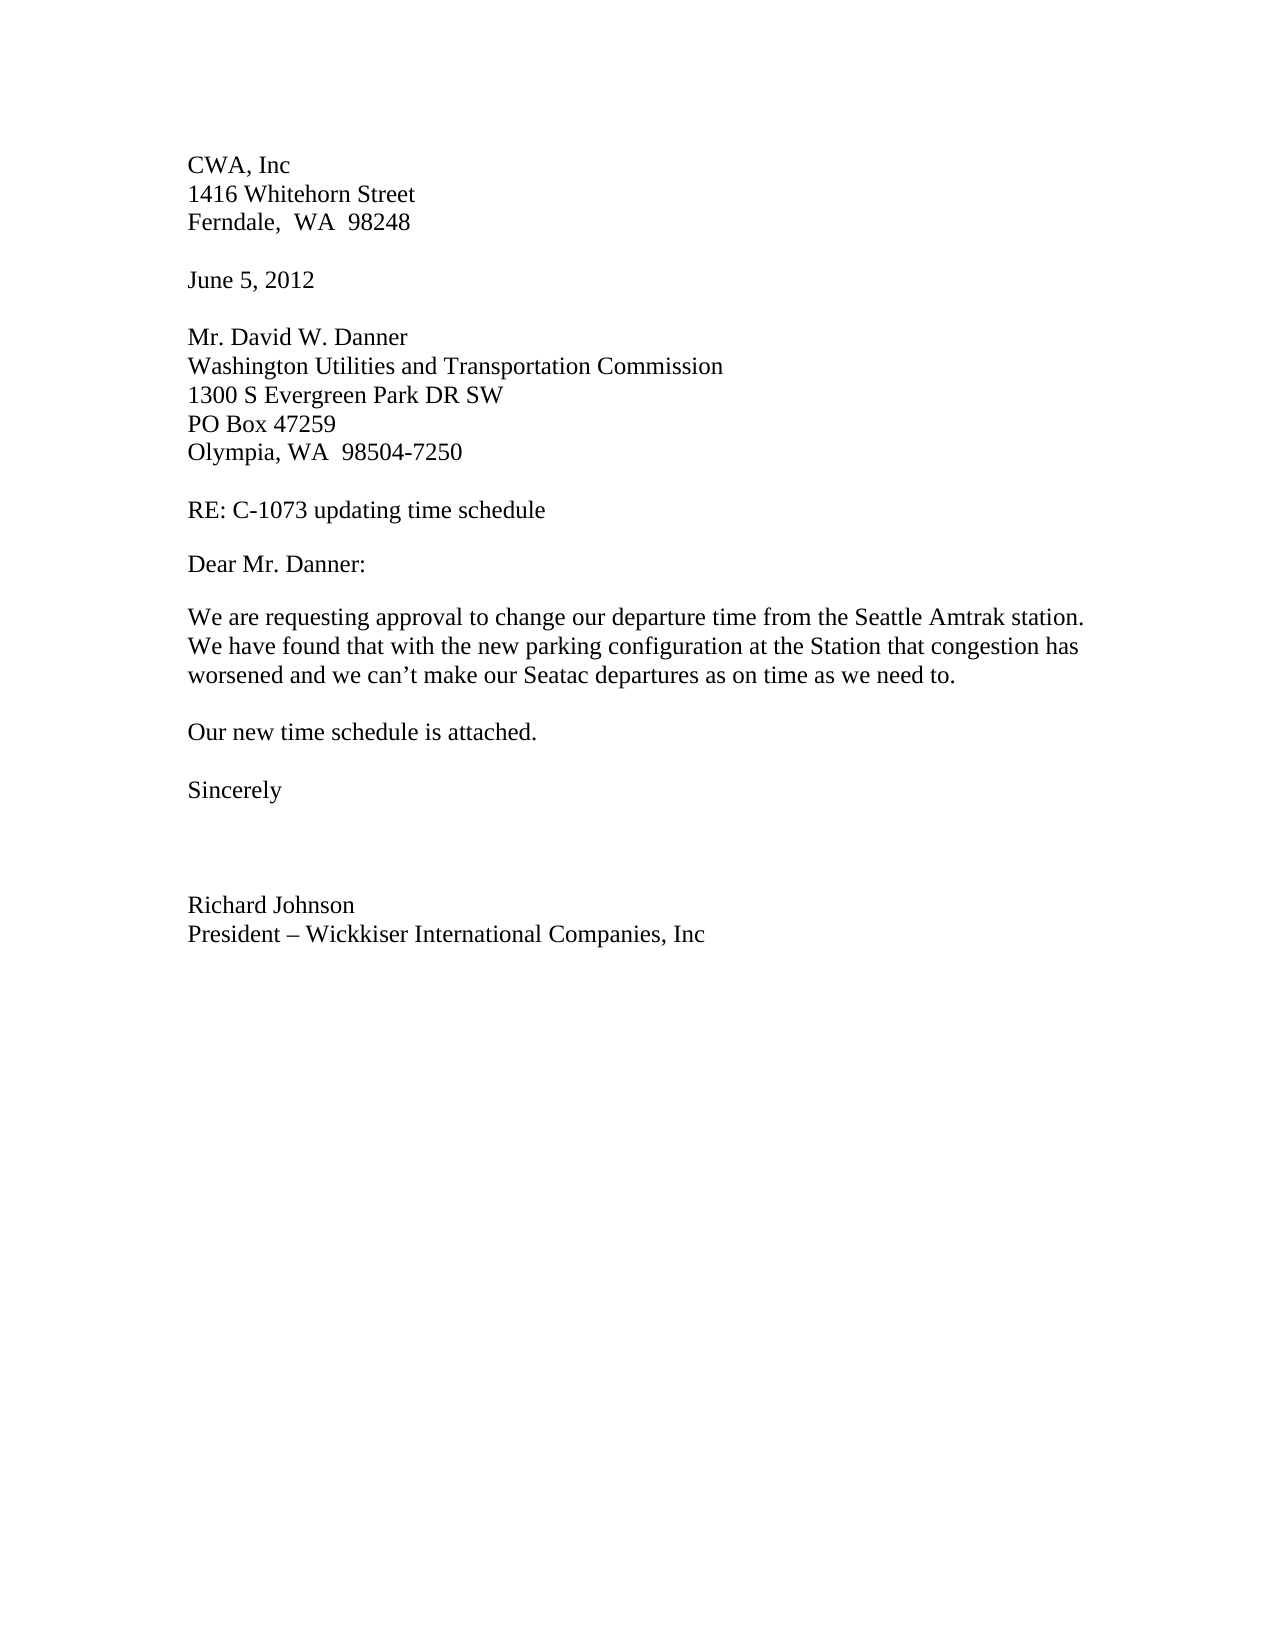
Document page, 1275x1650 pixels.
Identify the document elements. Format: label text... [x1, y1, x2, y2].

text PO Box 47259 [187, 409, 1087, 437]
text June 5, 2012 [187, 265, 1087, 294]
text We are requesting approval to change our departure time from the Seattle Amtrak station. [187, 602, 1087, 631]
text Ferndale, WA 98248 [187, 207, 1087, 236]
text Washington Utilities and Transportation Commission [187, 351, 1087, 380]
text We have found that with the new parking configuration at the Station that congestion has worsened and we can’t make our Seatac departures as on time as we need to. [187, 631, 1087, 689]
text Dear Mr. Danner: [187, 549, 1087, 577]
text Olympia, WA 98504-7250 [187, 437, 1087, 466]
text President – Wickkiser International Companies, Inc [187, 919, 1087, 947]
text CWA, Inc [187, 150, 1087, 179]
text Our new time schedule is attached. [187, 717, 1087, 746]
text 1416 Whitehorn Street [187, 179, 1087, 207]
text Sincerely [187, 775, 1087, 804]
text 1300 S Evergreen Park DR SW [187, 380, 1087, 409]
text RE: C-1073 updating time schedule [187, 495, 1087, 524]
text Mr. David W. Danner [187, 322, 1087, 351]
text Richard Johnson [187, 890, 1087, 919]
